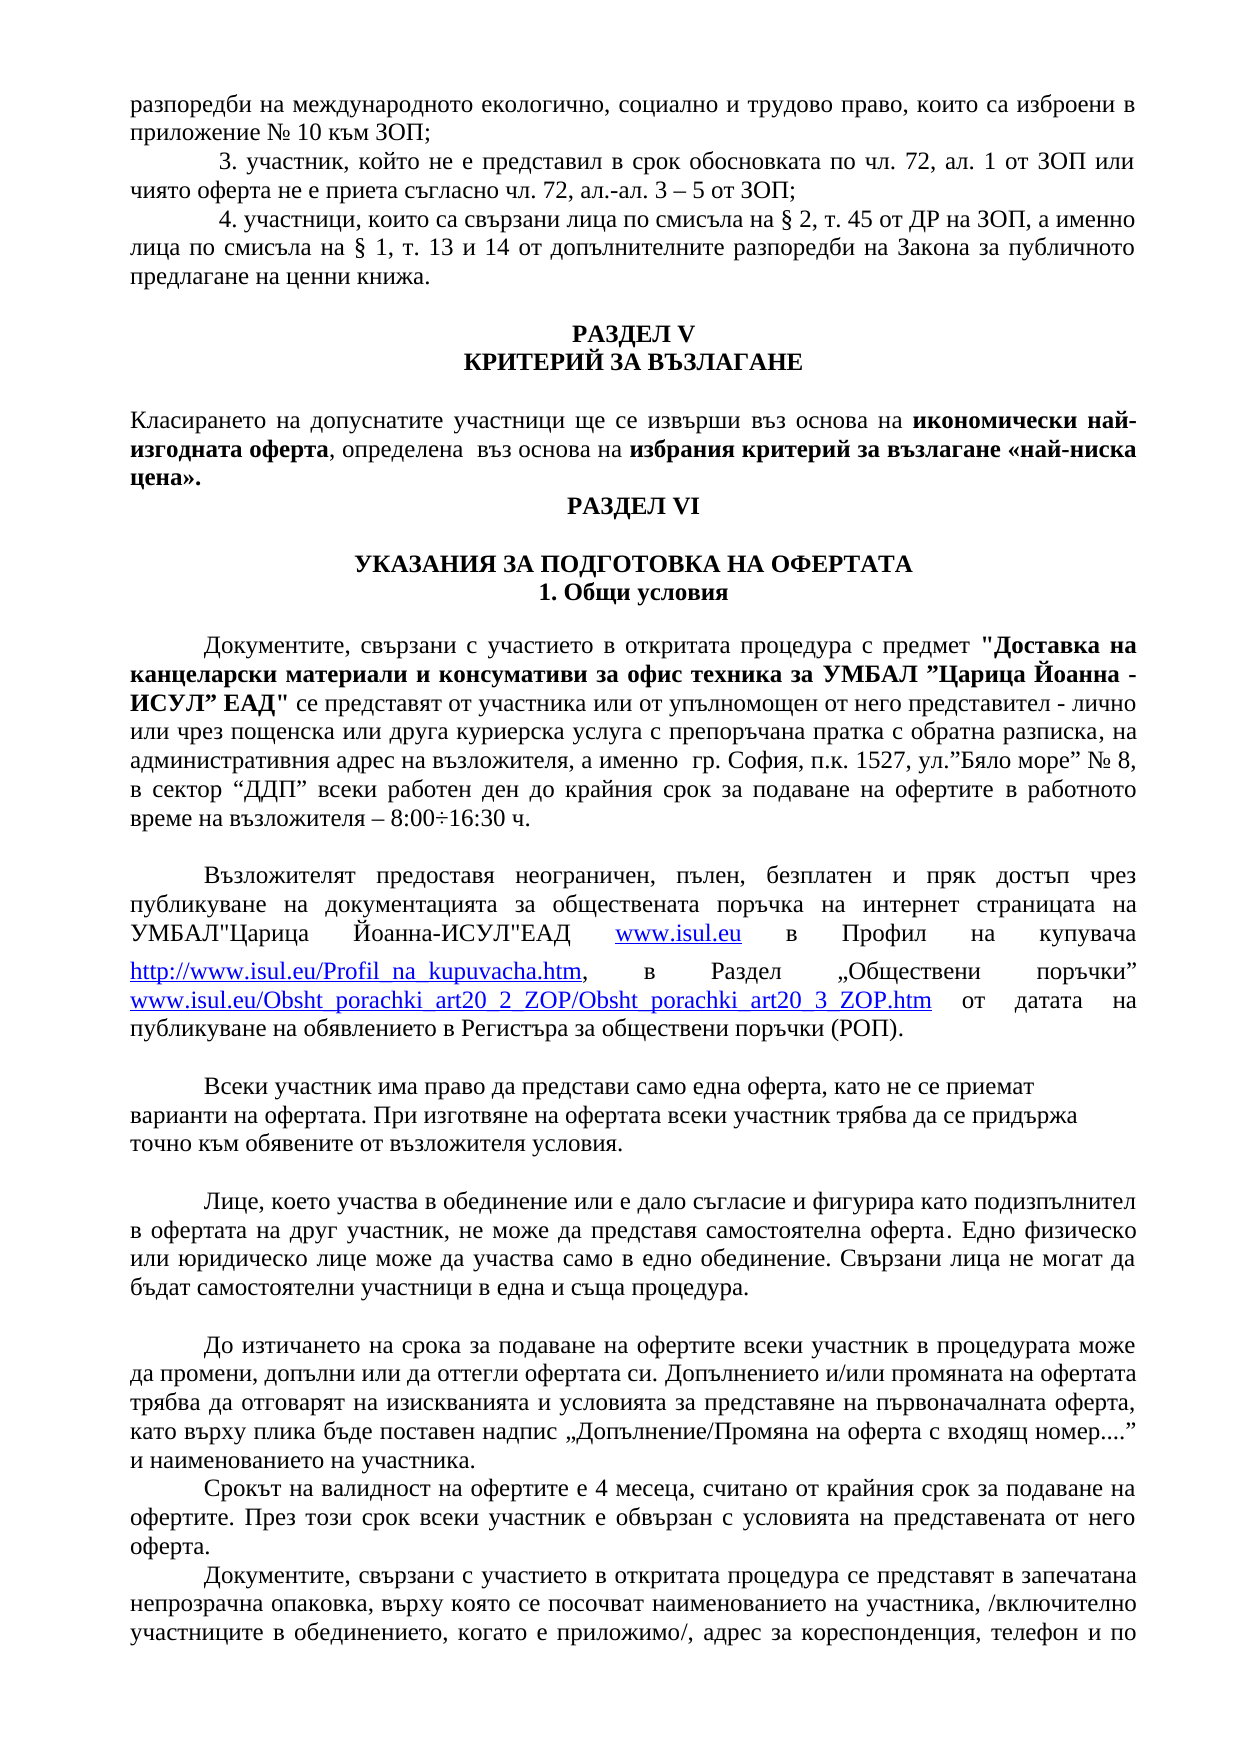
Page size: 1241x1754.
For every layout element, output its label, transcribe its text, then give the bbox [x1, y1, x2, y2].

text Документите, свързани с участието в откритата процедура с предмет "Доставка на канцеларски материали и консумативи за офис техника за УМБАЛ ”Царица Йоанна - ИСУЛ” ЕАД" се представят от участника или от упълномощен от него представител - лично или чрез пощенска или друга куриерска услуга с препоръчана пратка с обратна разписка, на административния адрес на възложителя, а именно гр. София, п.к. 1527, ул.”Бяло море” № 8, в сектор “ДДП” всеки работен ден до крайния срок за подаване на офертите в работното време на възложителя – 8:00÷16:30 ч. [130, 630, 1137, 831]
text Възложителят предоставя неограничен, пълен, безплатен и пряк достъп чрез публикуване на документацията за обществената поръчка на интернет страницата на УМБАЛ"Царица Йоанна-ИСУЛ"ЕАД www.isul.eu в Профил на купувача http://www.isul.eu/Profil_na_kupuvacha.htm, в Раздел „Обществени поръчки” www.isul.eu/Obsht_porachki_art20_2_ZOP/Obsht_porachki_art20_3_ZOP.htm от датата на публикуване на обявлението в Регистъра за обществени поръчки (РОП). [130, 860, 1137, 1042]
list КРИТЕРИЙ ЗА ВЪЗЛАГАНЕ [130, 347, 1137, 376]
text 3. участник, който не е представил в срок обосновката по чл. 72, ал. 1 от ЗОП или чиято оферта не е приета съгласно чл. 72, ал.-ал. 3 – 5 от ЗОП; [130, 146, 1137, 204]
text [130, 1560, 1137, 1646]
text РАЗДЕЛ V [130, 319, 1137, 347]
text РАЗДЕЛ VІ [130, 491, 1137, 520]
text Лице, което участва в обединение или е дало съгласие и фигурира като подизпълнител в офертата на друг участник, не може да представя самостоятелна оферта. Едно физическо или юридическо лице може да участва само в едно обединение. Свързани лица не могат да бъдат самостоятелни участници в една и съща процедура. [130, 1186, 1137, 1301]
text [130, 89, 1137, 146]
text УКАЗАНИЯ ЗА ПОДГОТОВКА НА ОФЕРТАТА [130, 549, 1137, 577]
text 4. участници, които са свързани лица по смисъла на § 2, т. 45 от ДР на ЗОП, а именно лица по смисъла на § 1, т. 13 и 14 от допълнителните разпоредби на Закона за публичното предлагане на ценни книжа. [130, 204, 1137, 290]
text До изтичането на срока за подаване на офертите всеки участник в процедурата може да промени, допълни или да оттегли офертата си. Допълнението и/или промяната на офертата трябва да отговарят на изискванията и условията за представяне на първоначалната оферта, като върху плика бъде поставен надпис „Допълнение/Промяна на оферта с входящ номер....” и наименованието на участника. [130, 1330, 1137, 1473]
text Срокът на валидност на офертите е 4 месеца, считано от крайния срок за подаване на офертите. През този срок всеки участник е обвързан с условията на представената от него оферта. [130, 1473, 1137, 1560]
text Всеки участник има право да представи само една оферта, като не се приемат варианти на офертата. При изготвяне на офертата всеки участник трябва да се придържа точно към обявените от възложителя условия. [130, 1071, 1137, 1157]
text Класирането на допуснатите участници ще се извърши въз основа на икономически най-изгодната оферта, определена въз основа на избрания критерий за възлагане «най-ниска цена». [130, 405, 1137, 491]
text 1. Общи условия [130, 577, 1137, 606]
